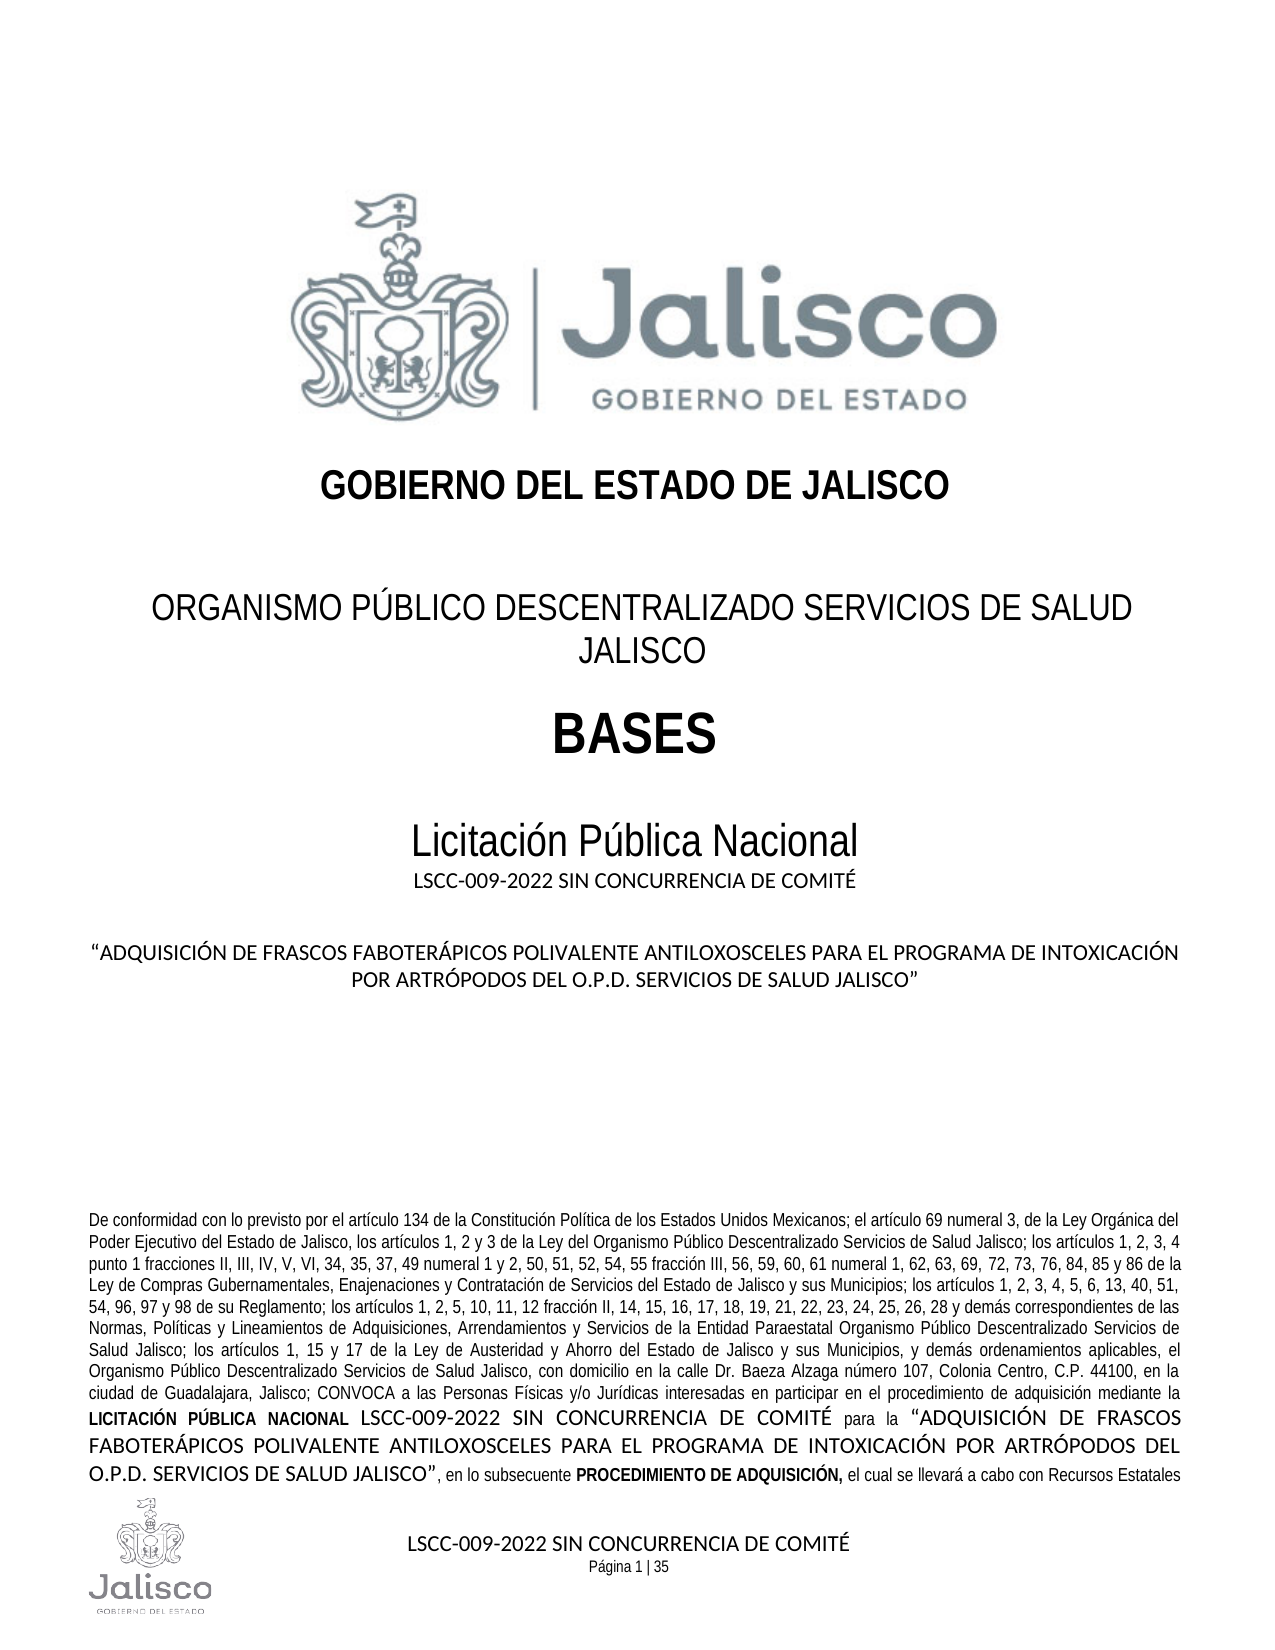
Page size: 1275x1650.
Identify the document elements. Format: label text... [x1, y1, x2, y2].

text Licitación Pública Nacional [89, 814, 1181, 866]
text ORGANISMO PÚBLICO DESCENTRALIZADO SERVICIOS DE SALUD JALISCO [89, 585, 1196, 699]
picture [257, 182, 1013, 440]
text BASES [89, 699, 1181, 766]
text GOBIERNO DEL ESTADO DE JALISCO [89, 461, 1181, 508]
picture [88, 1498, 212, 1614]
